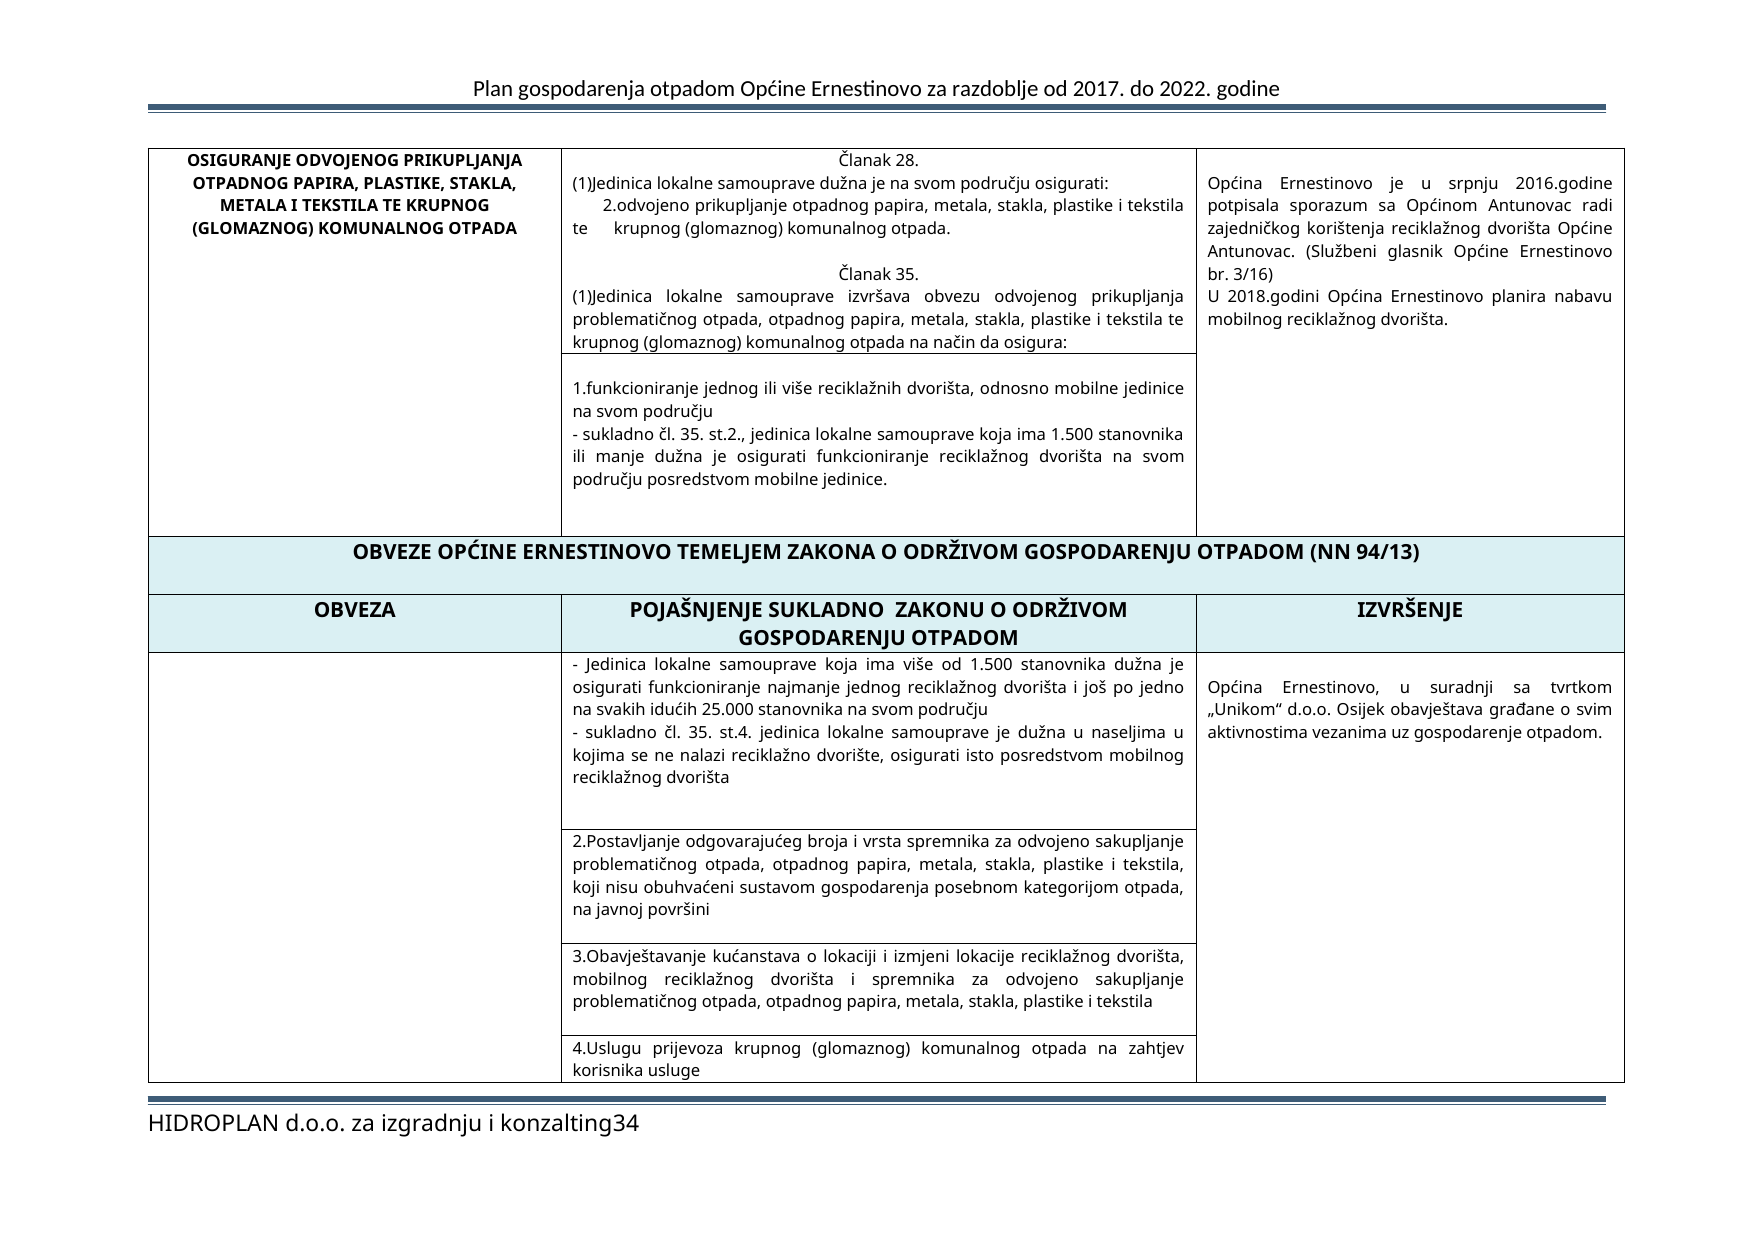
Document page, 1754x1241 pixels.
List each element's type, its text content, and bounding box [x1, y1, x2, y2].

table_cell 2.Postavljanje odgovarajućeg broja i vrsta spremnika za odvojeno sakupljanje problematičnog otpada, otpadnog papira, metala, stakla, plastike i tekstila, koji nisu obuhvaćeni sustavom gospodarenja posebnom kategorijom otpada, na javnoj površini [562, 830, 1196, 943]
table_cell OBVEZE OPĆINE ERNESTINOVO TEMELJEM ZAKONA O ODRŽIVOM GOSPODARENJU OTPADOM (NN 94/13) [149, 537, 1624, 594]
table_cell Općina Ernestinovo je u srpnju 2016.godine potpisala sporazum sa Općinom Antunovac radi zajedničkog korištenja reciklažnog dvorišta Općine Antunovac. (Službeni glasnik Općine Ernestinovo br. 3/16) U 2018.godini Općina Ernestinovo planira nabavu mobilnog reciklažnog dvorišta. [1197, 149, 1624, 536]
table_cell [562, 1036, 1196, 1082]
table_cell IZVRŠENJE [1197, 595, 1624, 652]
table_cell [149, 653, 561, 1082]
table_cell OSIGURANJE ODVOJENOG PRIKUPLJANJA OTPADNOG PAPIRA, PLASTIKE, STAKLA, METALA I TEKSTILA TE KRUPNOG (GLOMAZNOG) KOMUNALNOG OTPADA [149, 149, 561, 536]
table_cell 3.Obavještavanje kućanstava o lokaciji i izmjeni lokacije reciklažnog dvorišta, mobilnog reciklažnog dvorišta i spremnika za odvojeno sakupljanje problematičnog otpada, otpadnog papira, metala, stakla, plastike i tekstila [562, 944, 1196, 1035]
table_cell Općina Ernestinovo, u suradnji sa tvrtkom „Unikom“ d.o.o. Osijek obavještava građane o svim aktivnostima vezanima uz gospodarenje otpadom. [1197, 653, 1624, 1082]
table_cell Članak 28. (1)Jedinica lokalne samouprave dužna je na svom području osigurati: 2.odvojeno prikupljanje otpadnog papira, metala, stakla, plastike i tekstila te krupnog (glomaznog) komunalnog otpada. Članak 35. (1)Jedinica lokalne samouprave izvršava obvezu odvojenog prikupljanja problematičnog otpada, otpadnog papira, metala, stakla, plastike i tekstila te krupnog (glomaznog) komunalnog otpada na način da osigura: [562, 149, 1196, 353]
table_cell 1.funkcioniranje jednog ili više reciklažnih dvorišta, odnosno mobilne jedinice na svom području - sukladno čl. 35. st.2., jedinica lokalne samouprave koja ima 1.500 stanovnika ili manje dužna je osigurati funkcioniranje reciklažnog dvorišta na svom području posredstvom mobilne jedinice. [562, 354, 1196, 536]
table_cell POJAŠNJENJE SUKLADNO ZAKONU O ODRŽIVOM GOSPODARENJU OTPADOM [562, 595, 1196, 652]
table_cell - Jedinica lokalne samouprave koja ima više od 1.500 stanovnika dužna je osigurati funkcioniranje najmanje jednog reciklažnog dvorišta i još po jedno na svakih idućih 25.000 stanovnika na svom području - sukladno čl. 35. st.4. jedinica lokalne samouprave je dužna u naseljima u kojima se ne nalazi reciklažno dvorište, osigurati isto posredstvom mobilnog reciklažnog dvorišta [562, 653, 1196, 829]
table_cell OBVEZA [149, 595, 561, 652]
